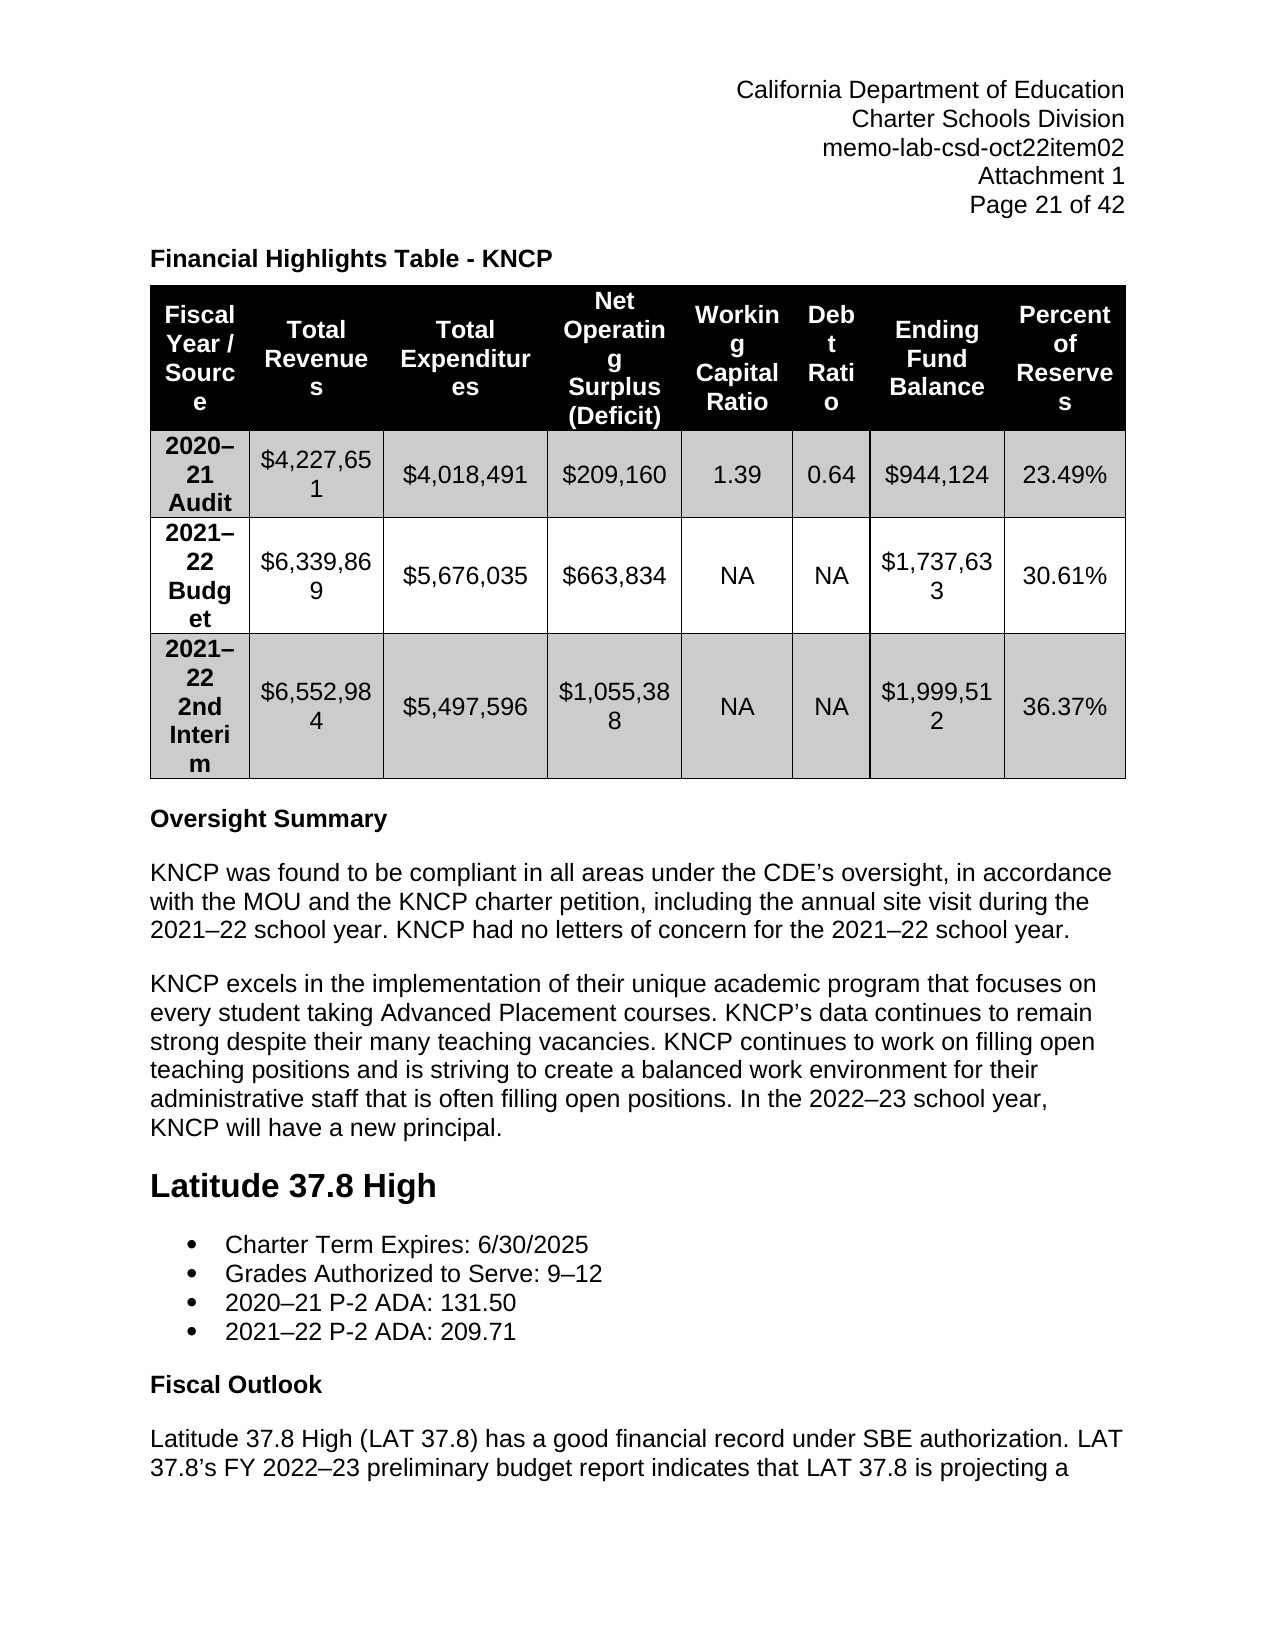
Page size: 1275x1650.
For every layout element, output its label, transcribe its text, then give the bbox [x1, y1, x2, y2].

subtitle Latitude 37.8 High [150, 1166, 1125, 1205]
table_header Net Operating Surplus (Deficit) [548, 286, 681, 430]
table_cell $6,552,984 [250, 634, 383, 778]
table_header Fiscal Year / Source [151, 286, 249, 430]
table_cell 30.61% [1005, 518, 1125, 633]
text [150, 1424, 1125, 1482]
table_cell 23.49% [1005, 431, 1125, 517]
table_cell 2021–22 Budget [151, 518, 249, 633]
table_cell 2020–21 Audit [151, 431, 249, 517]
table_cell $5,497,596 [384, 634, 547, 778]
table_cell $5,676,035 [384, 518, 547, 633]
table_header Total Revenues [250, 286, 383, 430]
subtitle Fiscal Outlook [150, 1370, 1125, 1399]
list Grades Authorized to Serve: 9–12 [187, 1259, 1125, 1288]
subtitle Financial Highlights Table - KNCP [150, 244, 1125, 272]
table_cell $6,339,869 [250, 518, 383, 633]
table_cell 36.37% [1005, 634, 1125, 778]
table_cell $4,018,491 [384, 431, 547, 517]
table_cell 2021–22 2nd Interim [151, 634, 249, 778]
table_cell $209,160 [548, 431, 681, 517]
table_header Total Expenditures [384, 286, 547, 430]
table_header Debt Ratio [793, 286, 869, 430]
list 2021–22 P-2 ADA: 209.71 [187, 1316, 1125, 1345]
table_cell NA [682, 518, 792, 633]
list Charter Term Expires: 6/30/2025 [187, 1230, 1125, 1259]
table_header Percent of Reserves [1005, 286, 1125, 430]
text KNCP was found to be compliant in all areas under the CDE’s oversight, in accordance with the MOU and the KNCP charter petition, including the annual site visit during the 2021–22 school year. KNCP had no letters of concern for the 2021–22 school year. [150, 858, 1125, 944]
table_cell $4,227,651 [250, 431, 383, 517]
table_cell $1,055,388 [548, 634, 681, 778]
subtitle Oversight Summary [150, 804, 1125, 833]
table_cell NA [793, 634, 869, 778]
table_cell 0.64 [793, 431, 869, 517]
table_header Ending Fund Balance [871, 286, 1004, 430]
table_cell $1,999,512 [871, 634, 1004, 778]
table_cell NA [793, 518, 869, 633]
table_cell $944,124 [871, 431, 1004, 517]
list 2020–21 P-2 ADA: 131.50 [187, 1288, 1125, 1316]
table_cell NA [682, 634, 792, 778]
text KNCP excels in the implementation of their unique academic program that focuses on every student taking Advanced Placement courses. KNCP’s data continues to remain strong despite their many teaching vacancies. KNCP continues to work on filling open teaching positions and is striving to create a balanced work environment for their administrative staff that is often filling open positions. In the 2022–23 school year, KNCP will have a new principal. [150, 969, 1125, 1141]
table_cell 1.39 [682, 431, 792, 517]
table_cell $1,737,633 [871, 518, 1004, 633]
table_cell $663,834 [548, 518, 681, 633]
table_header Working Capital Ratio [682, 286, 792, 430]
